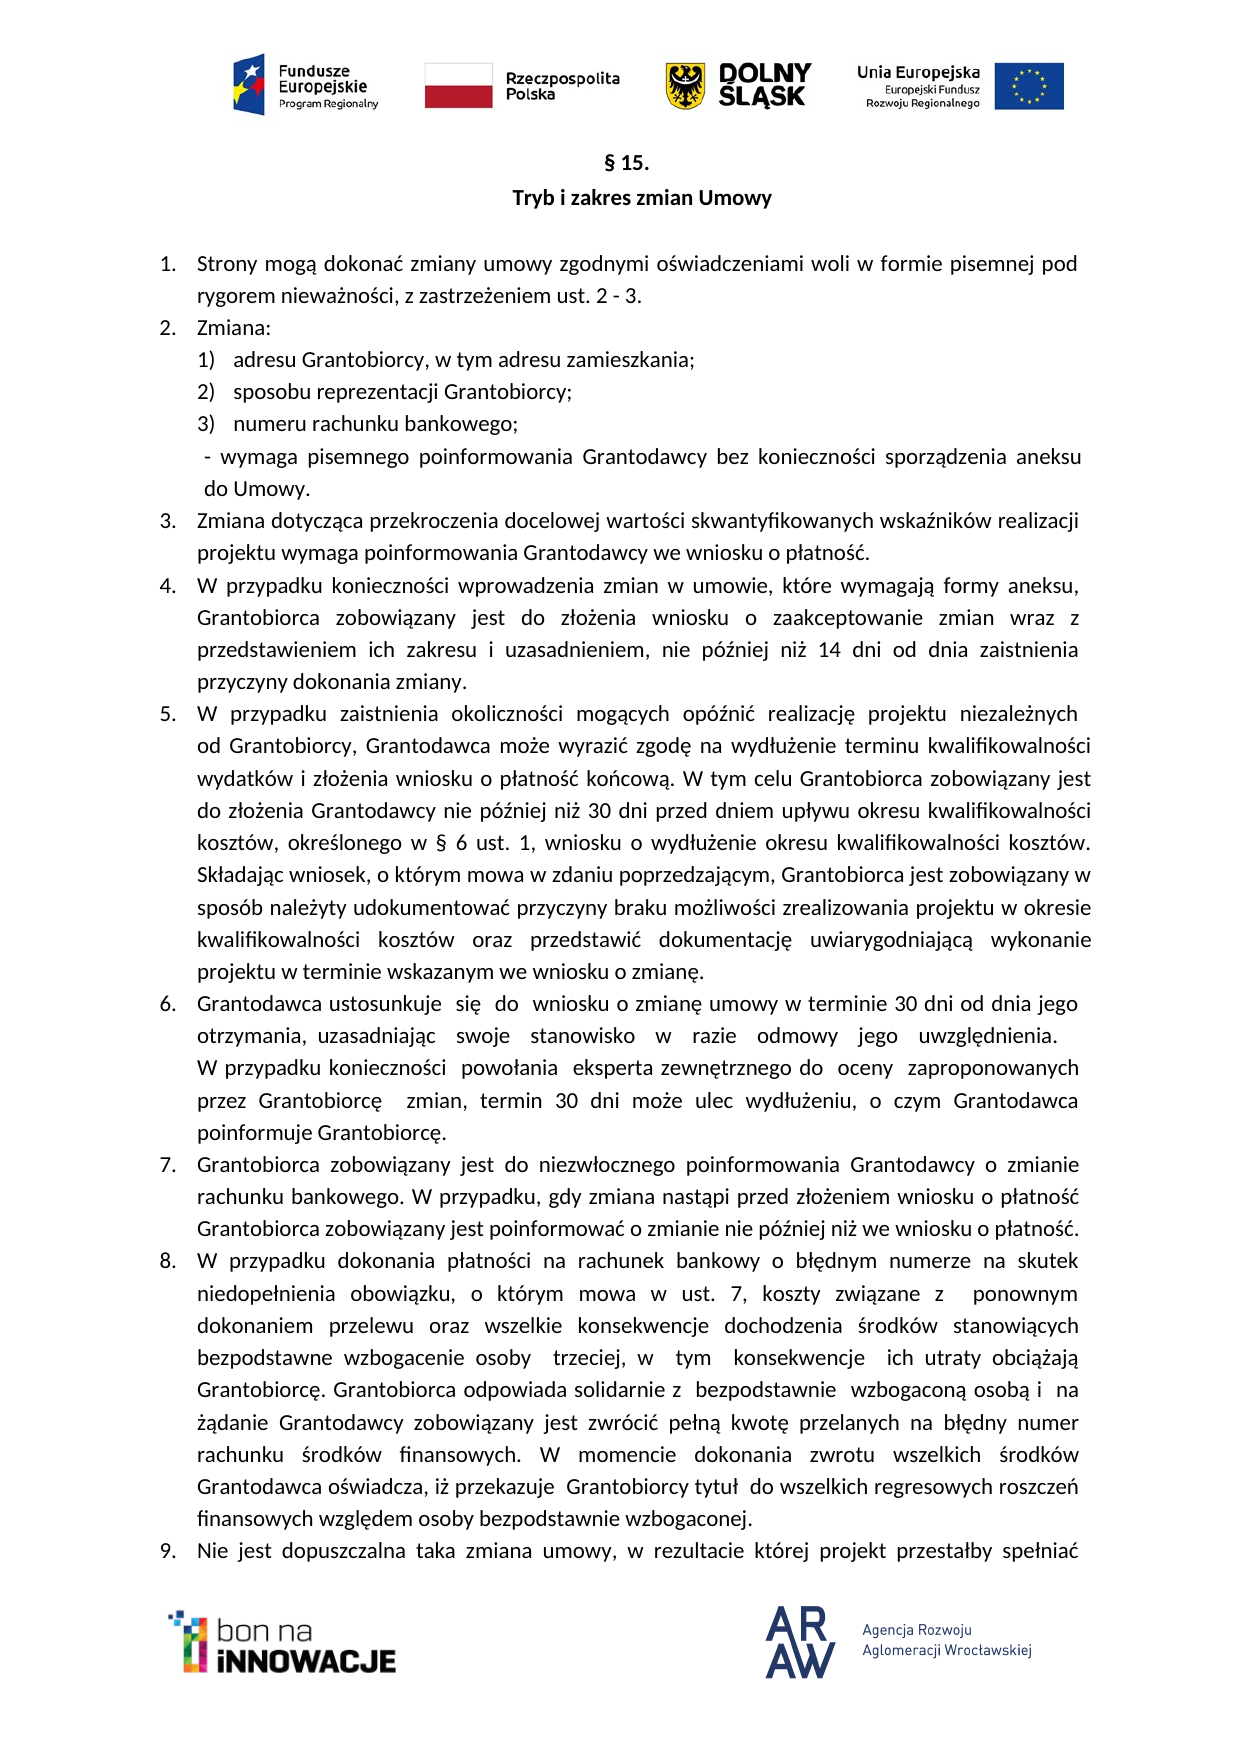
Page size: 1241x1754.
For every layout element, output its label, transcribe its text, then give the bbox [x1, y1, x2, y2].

list adresu Grantobiorcy, w tym adresu zamieszkania; [197, 345, 1093, 373]
picture [764, 1600, 1038, 1681]
list sposobu reprezentacji Grantobiorcy; [197, 377, 1093, 405]
text - wymaga pisemnego poinformowania Grantodawcy bez konieczności sporządzenia aneksu do Umowy. [204, 442, 1093, 502]
list numeru rachunku bankowego; [197, 409, 1093, 438]
subtitle § 15. [161, 148, 1079, 176]
text Tryb i zakres zmian Umowy [206, 183, 1079, 211]
picture [153, 1598, 410, 1681]
list Zmiana dotycząca przekroczenia docelowej wartości skwantyfikowanych wskaźników realizacji projektu wymaga poinformowania Grantodawcy we wniosku o płatność. [159, 506, 1081, 567]
list W przypadku zaistnienia okoliczności mogących opóźnić realizację projektu niezależnych od Grantobiorcy, Grantodawca może wyrazić zgodę na wydłużenie terminu kwalifikowalności wydatków i złożenia wniosku o płatność końcową. W tym celu Grantobiorca zobowiązany jest do złożenia Grantodawcy nie później niż 30 dni przed dniem upływu okresu kwalifikowalności kosztów, określonego w § 6 ust. 1, wniosku o wydłużenie okresu kwalifikowalności kosztów. Składając wniosek, o którym mowa w zdaniu poprzedzającym, Grantobiorca jest zobowiązany w sposób należyty udokumentować przyczyny braku możliwości zrealizowania projektu w okresie kwalifikowalności kosztów oraz przedstawić dokumentację uwiarygodniającą wykonanie projektu w terminie wskazanym we wniosku o zmianę. [159, 699, 1093, 985]
list Grantodawca ustosunkuje się do wniosku o zmianę umowy w terminie 30 dni od dnia jego otrzymania, uzasadniając swoje stanowisko w razie odmowy jego uwzględnienia. W przypadku konieczności powołania eksperta zewnętrznego do oceny zaproponowanych przez Grantobiorcę zmian, termin 30 dni może ulec wydłużeniu, o czym Grantodawca poinformuje Grantobiorcę. [159, 989, 1081, 1146]
list Zmiana: [159, 313, 1093, 341]
list W przypadku konieczności wprowadzenia zmian w umowie, które wymagają formy aneksu, Grantobiorca zobowiązany jest do złożenia wniosku o zaakceptowanie zmian wraz z przedstawieniem ich zakresu i uzasadnieniem, nie później niż 14 dni od dnia zaistnienia przyczyny dokonania zmiany. [159, 571, 1081, 695]
list Grantobiorca zobowiązany jest do niezwłocznego poinformowania Grantodawcy o zmianie rachunku bankowego. W przypadku, gdy zmiana nastąpi przed złożeniem wniosku o płatność Grantobiorca zobowiązany jest poinformować o zmianie nie później niż we wniosku o płatność. [159, 1150, 1081, 1242]
list Strony mogą dokonać zmiany umowy zgodnymi oświadczeniami woli w formie pisemnej pod rygorem nieważności, z zastrzeżeniem ust. 2 - 3. [159, 249, 1080, 309]
picture [147, 35, 1092, 128]
list W przypadku dokonania płatności na rachunek bankowy o błędnym numerze na skutek niedopełnienia obowiązku, o którym mowa w ust. 7, koszty związane z ponownym dokonaniem przelewu oraz wszelkie konsekwencje dochodzenia środków stanowiących bezpodstawne wzbogacenie osoby trzeciej, w tym konsekwencje ich utraty obciążają Grantobiorcę. Grantobiorca odpowiada solidarnie z bezpodstawnie wzbogaconą osobą i na żądanie Grantodawcy zobowiązany jest zwrócić pełną kwotę przelanych na błędny numer rachunku środków finansowych. W momencie dokonania zwrotu wszelkich środków Grantodawca oświadcza, iż przekazuje Grantobiorcy tytuł do wszelkich regresowych roszczeń finansowych względem osoby bezpodstawnie wzbogaconej. [159, 1247, 1080, 1532]
